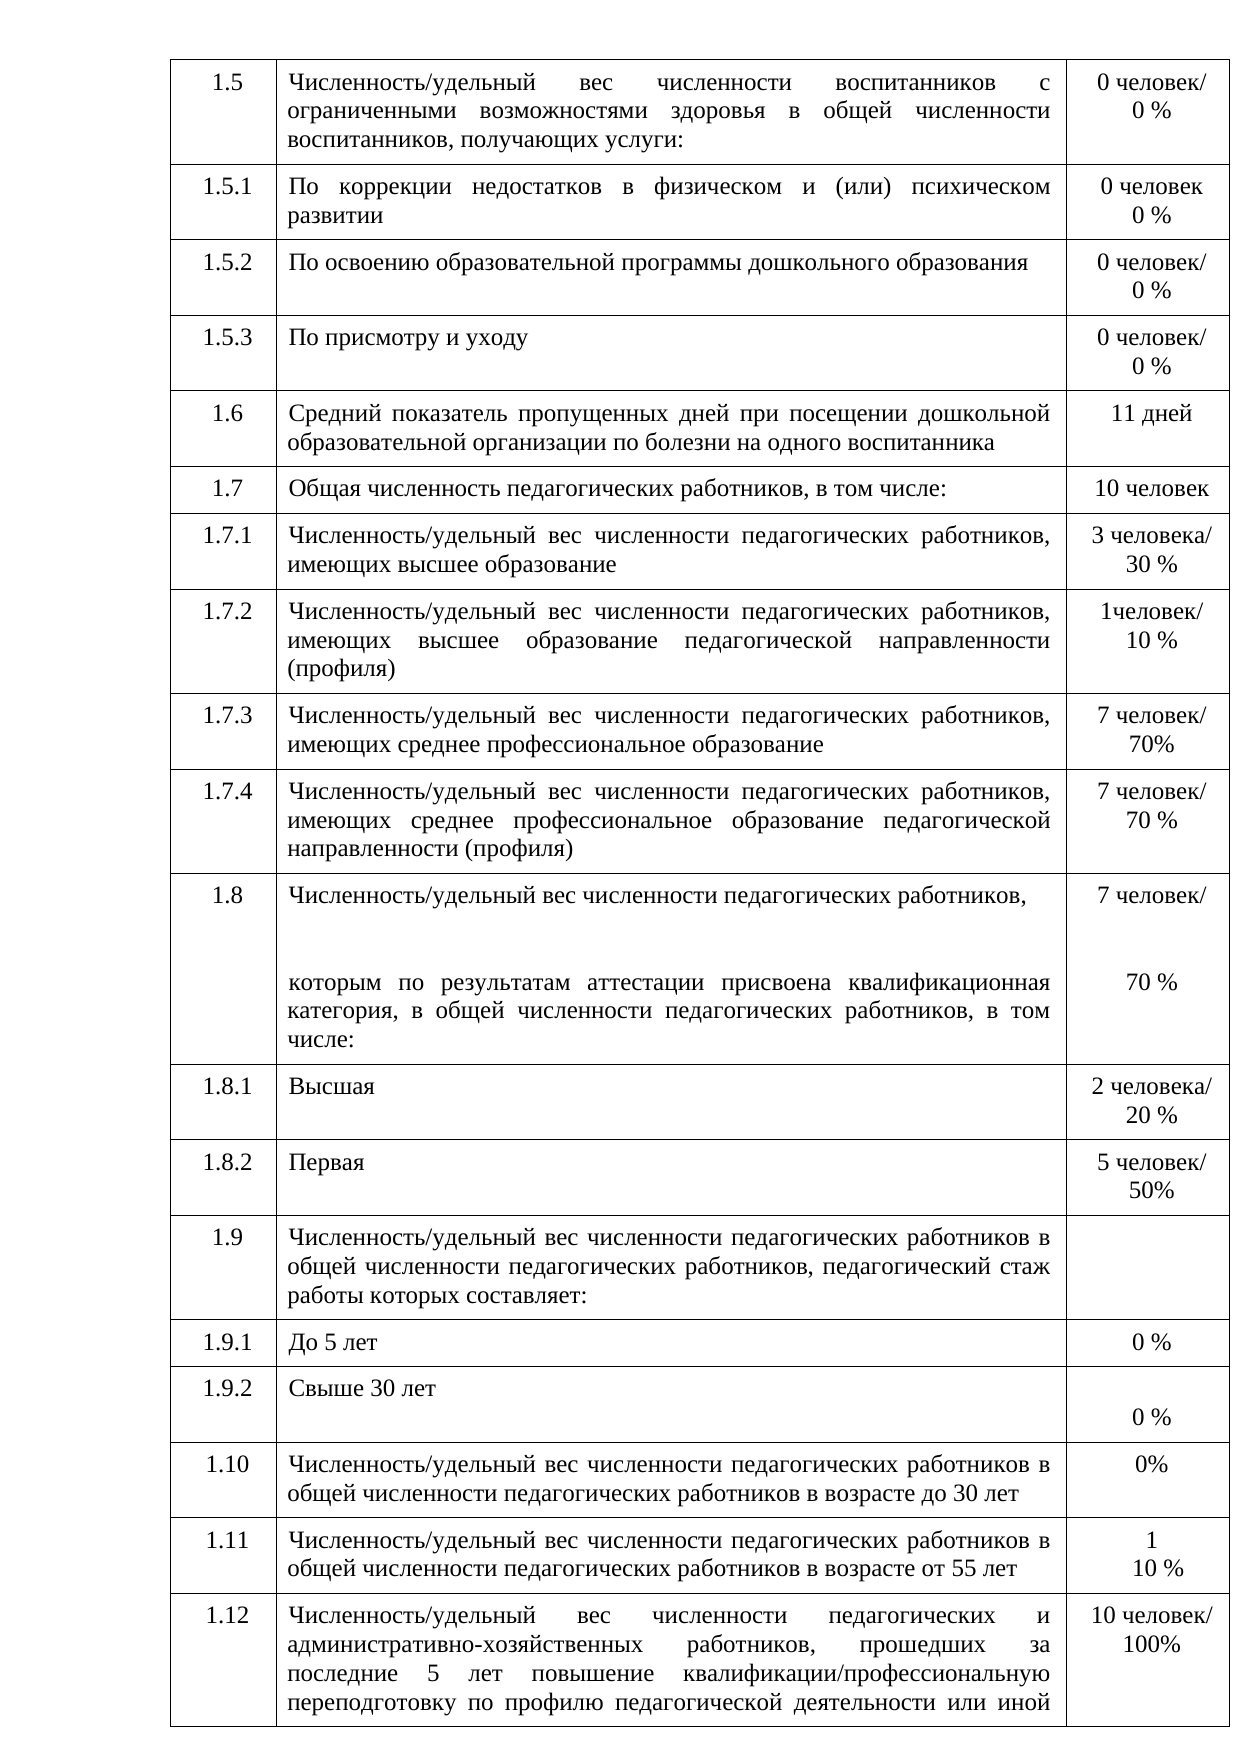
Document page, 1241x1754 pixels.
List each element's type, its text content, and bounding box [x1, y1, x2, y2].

table_cell 1.5.2 [171, 240, 276, 315]
table_cell По освоению образовательной программы дошкольного образования [277, 240, 1066, 315]
table_cell 1.5 [171, 60, 276, 163]
table_cell Численность/удельный вес численности педагогических работников, имеющих среднее профессиональное образование педагогической направленности (профиля) [277, 770, 1066, 873]
table_cell 1.9.2 [171, 1367, 276, 1442]
table_cell До 5 лет [277, 1320, 1066, 1366]
table_cell 7 человек/ 70% [1067, 694, 1229, 768]
table_cell По коррекции недостатков в физическом и (или) психическом развитии [277, 165, 1066, 239]
table_cell 1.11 [171, 1518, 276, 1593]
table_cell 2 человека/ 20 % [1067, 1065, 1229, 1139]
table_cell 10 человек/ 100% [1067, 1594, 1229, 1726]
table_cell 7 человек/ 70 % [1067, 874, 1229, 1063]
table_cell Численность/удельный вес численности воспитанников с ограниченными возможностями здоровья в общей численности воспитанников, получающих услуги: [277, 60, 1066, 163]
table_cell 3 человека/ 30 % [1067, 514, 1229, 588]
table_cell 1 10 % [1067, 1518, 1229, 1593]
table_cell 1.7.3 [171, 694, 276, 768]
table_cell Численность/удельный вес численности педагогических работников в общей численности педагогических работников, педагогический стаж работы которых составляет: [277, 1216, 1066, 1319]
table_cell 0 человек 0 % [1067, 165, 1229, 239]
table_cell 0 % [1067, 1320, 1229, 1366]
table_cell 1.8 [171, 874, 276, 1063]
table_cell 1.7.1 [171, 514, 276, 588]
table_cell 0 человек/ 0 % [1067, 240, 1229, 315]
table_cell 1.8.1 [171, 1065, 276, 1139]
table_cell Численность/удельный вес численности педагогических работников в общей численности педагогических работников в возрасте от 55 лет [277, 1518, 1066, 1593]
table_cell 1.5.1 [171, 165, 276, 239]
table_cell Первая [277, 1140, 1066, 1215]
table_cell 1человек/ 10 % [1067, 590, 1229, 693]
table_cell 0% [1067, 1443, 1229, 1517]
table_cell Общая численность педагогических работников, в том числе: [277, 467, 1066, 513]
table_cell 1.5.3 [171, 316, 276, 390]
table_cell Средний показатель пропущенных дней при посещении дошкольной образовательной организации по болезни на одного воспитанника [277, 391, 1066, 466]
table_cell 10 человек [1067, 467, 1229, 513]
table_cell 1.9.1 [171, 1320, 276, 1366]
table_cell 1.7.4 [171, 770, 276, 873]
table_cell 0 человек/ 0 % [1067, 60, 1229, 163]
table_cell Численность/удельный вес численности педагогических работников, имеющих высшее образование педагогической направленности (профиля) [277, 590, 1066, 693]
table_cell 0 % [1067, 1367, 1229, 1442]
table_cell 7 человек/ 70 % [1067, 770, 1229, 873]
table_cell 1.9 [171, 1216, 276, 1319]
table_cell 1.7 [171, 467, 276, 513]
table_cell [1067, 1216, 1229, 1319]
table_cell 1.6 [171, 391, 276, 466]
table_cell 1.10 [171, 1443, 276, 1517]
table_cell Численность/удельный вес численности педагогических работников, которым по результатам аттестации присвоена квалификационная категория, в общей численности педагогических работников, в том числе: [277, 874, 1066, 1063]
table_cell 5 человек/ 50% [1067, 1140, 1229, 1215]
table_cell 1.7.2 [171, 590, 276, 693]
table_cell Численность/удельный вес численности педагогических работников в общей численности педагогических работников в возрасте до 30 лет [277, 1443, 1066, 1517]
table_cell 11 дней [1067, 391, 1229, 466]
table_cell 1.8.2 [171, 1140, 276, 1215]
table_cell Свыше 30 лет [277, 1367, 1066, 1442]
table_cell Высшая [277, 1065, 1066, 1139]
table_cell Численность/удельный вес численности педагогических работников, имеющих высшее образование [277, 514, 1066, 588]
table_cell Численность/удельный вес численности педагогических работников, имеющих среднее профессиональное образование [277, 694, 1066, 768]
table_cell 1.12 [171, 1594, 276, 1726]
table_cell По присмотру и уходу [277, 316, 1066, 390]
table_cell 0 человек/ 0 % [1067, 316, 1229, 390]
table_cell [277, 1594, 1066, 1726]
